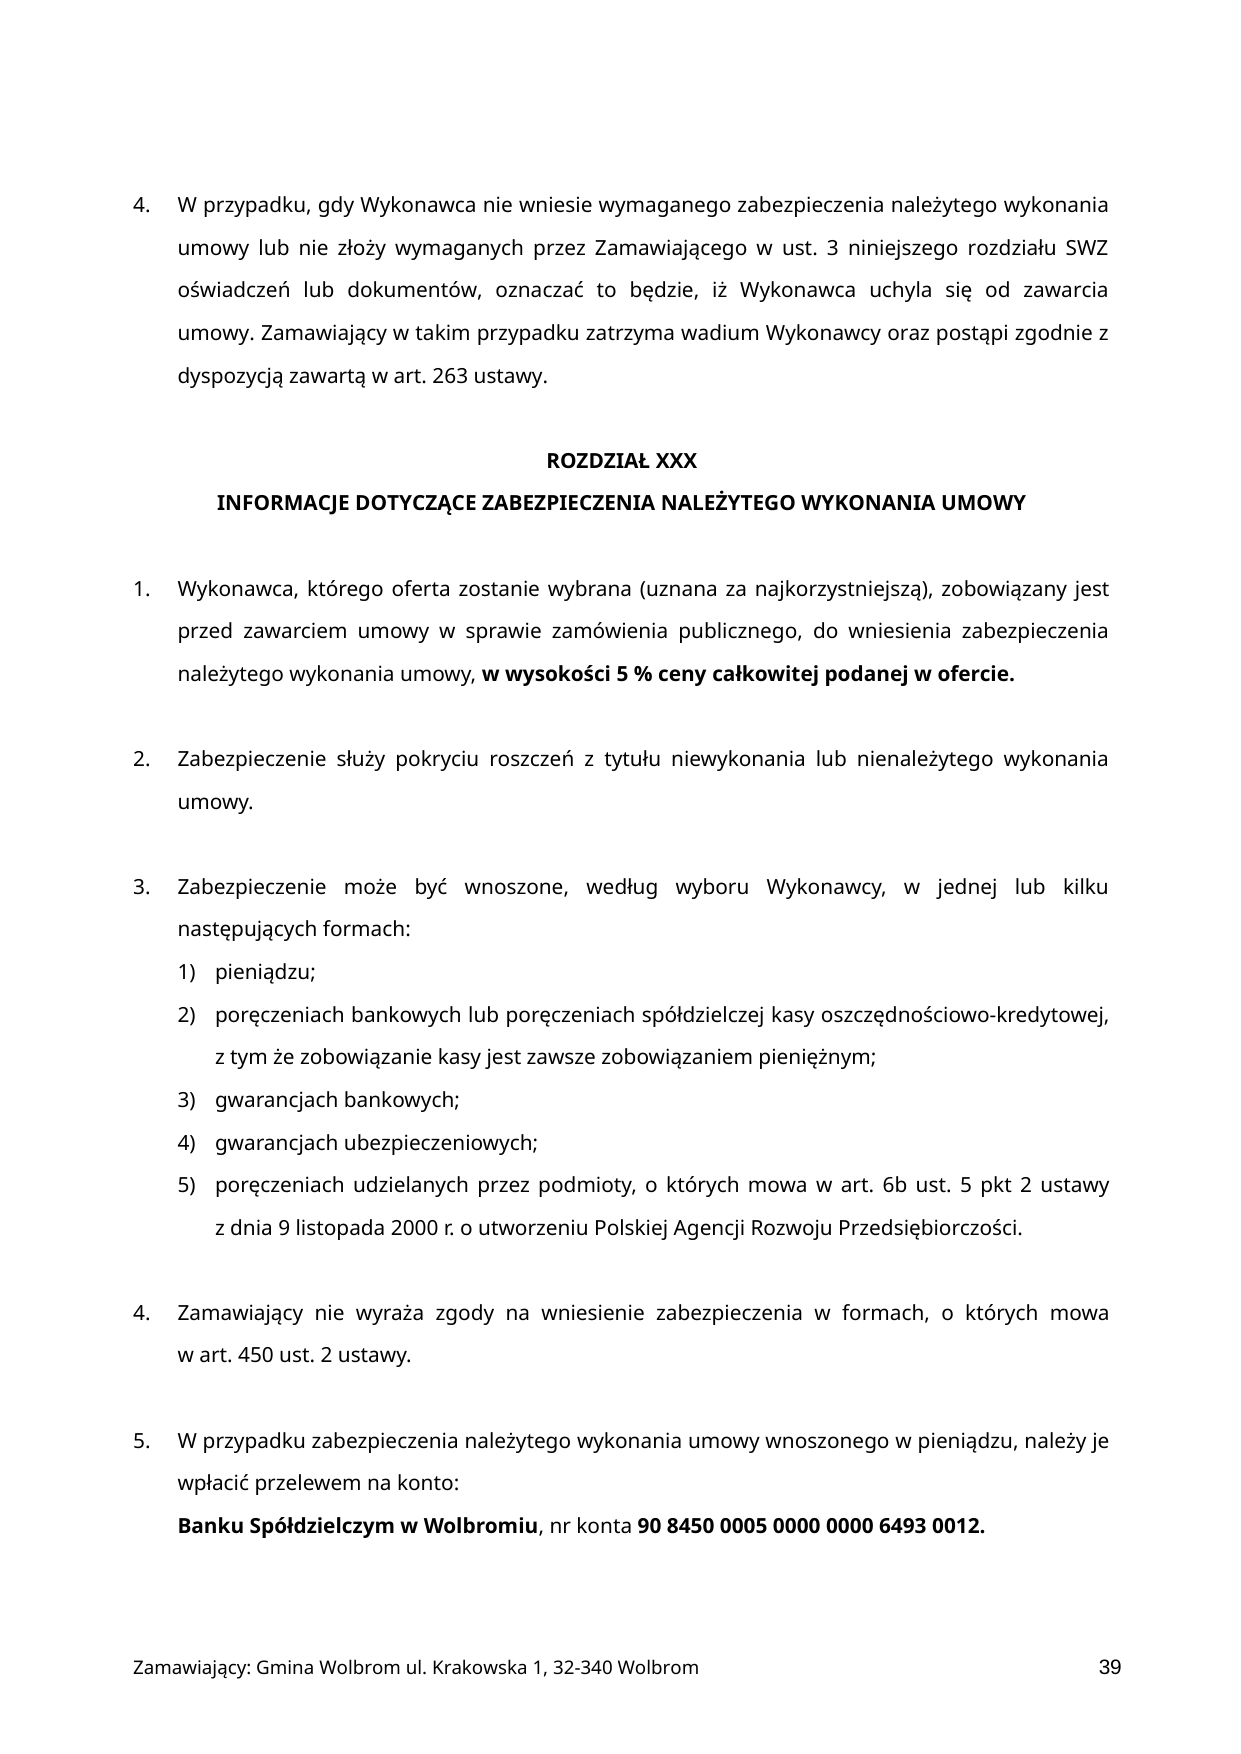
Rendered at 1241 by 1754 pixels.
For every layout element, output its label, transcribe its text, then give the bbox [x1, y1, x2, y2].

list Banku Spółdzielczym w Wolbromiu, nr konta 90 8450 0005 0000 0000 6493 0012. [177, 1511, 1110, 1539]
list pieniądzu; [177, 957, 1110, 986]
list Zabezpieczenie może być wnoszone, według wyboru Wykonawcy, w jednej lub kilku następujących formach: [133, 872, 1110, 943]
list Zabezpieczenie służy pokryciu roszczeń z tytułu niewykonania lub nienależytego wykonania umowy. [133, 744, 1110, 815]
list gwarancjach bankowych; [177, 1085, 1110, 1113]
list W przypadku zabezpieczenia należytego wykonania umowy wnoszonego w pieniądzu, należy je wpłacić przelewem na konto: [133, 1426, 1110, 1497]
list poręczeniach udzielanych przez podmioty, o których mowa w art. 6b ust. 5 pkt 2 ustawy z dnia 9 listopada 2000 r. o utworzeniu Polskiej Agencji Rozwoju Przedsiębiorczości. [177, 1170, 1110, 1241]
list Zamawiający nie wyraża zgody na wniesienie zabezpieczenia w formach, o których mowa w art. 450 ust. 2 ustawy. [133, 1298, 1110, 1369]
text INFORMACJE DOTYCZĄCE ZABEZPIECZENIA NALEŻYTEGO WYKONANIA UMOWY [133, 488, 1110, 517]
text ROZDZIAŁ XXX [133, 446, 1110, 474]
list gwarancjach ubezpieczeniowych; [177, 1128, 1110, 1156]
list W przypadku, gdy Wykonawca nie wniesie wymaganego zabezpieczenia należytego wykonania umowy lub nie złoży wymaganych przez Zamawiającego w ust. 3 niniejszego rozdziału SWZ oświadczeń lub dokumentów, oznaczać to będzie, iż Wykonawca uchyla się od zawarcia umowy. Zamawiający w takim przypadku zatrzyma wadium Wykonawcy oraz postąpi zgodnie z dyspozycją zawartą w art. 263 ustawy. [133, 190, 1110, 389]
list Wykonawca, którego oferta zostanie wybrana (uznana za najkorzystniejszą), zobowiązany jest przed zawarciem umowy w sprawie zamówienia publicznego, do wniesienia zabezpieczenia należytego wykonania umowy, w wysokości 5 % ceny całkowitej podanej w ofercie. [133, 574, 1110, 687]
list poręczeniach bankowych lub poręczeniach spółdzielczej kasy oszczędnościowo-kredytowej, z tym że zobowiązanie kasy jest zawsze zobowiązaniem pieniężnym; [177, 1000, 1110, 1071]
